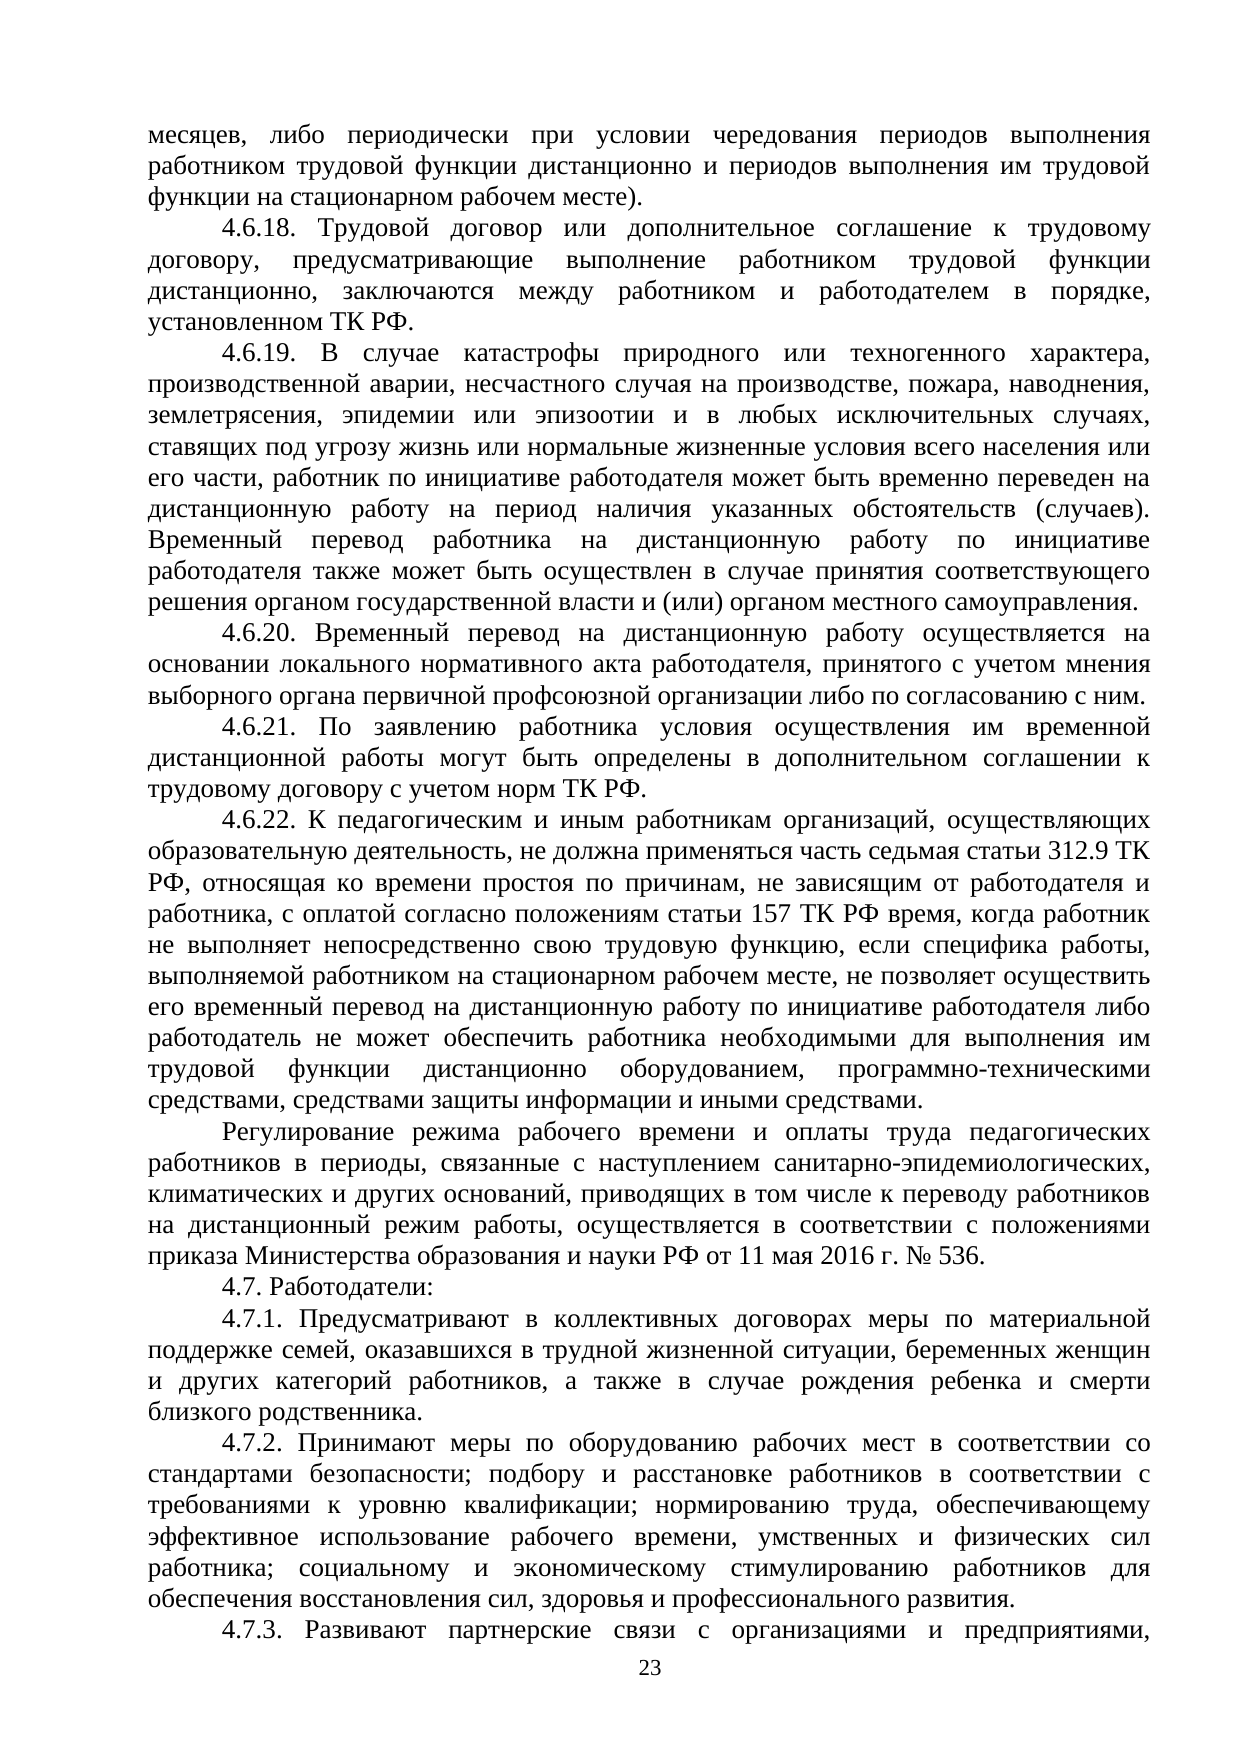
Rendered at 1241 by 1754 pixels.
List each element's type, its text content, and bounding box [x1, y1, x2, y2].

text 4.7.2. Принимают меры по оборудованию рабочих мест в соответствии со стандартами безопасности; подбору и расстановке работников в соответствии с требованиями к уровню квалификации; нормированию труда, обеспечивающему эффективное использование рабочего времени, умственных и физических сил работника; социальному и экономическому стимулированию работников для обеспечения восстановления сил, здоровья и профессионального развития. [148, 1426, 1152, 1613]
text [148, 1613, 1152, 1644]
text 4.7.1. Предусматривают в коллективных договорах меры по материальной поддержке семей, оказавшихся в трудной жизненной ситуации, беременных женщин и других категорий работников, а также в случае рождения ребенка и смерти близкого родственника. [148, 1302, 1152, 1426]
text 4.6.18. Трудовой договор или дополнительное соглашение к трудовому договору, предусматривающие выполнение работником трудовой функции дистанционно, заключаются между работником и работодателем в порядке, установленном ТК РФ. [148, 212, 1152, 336]
text Регулирование режима рабочего времени и оплаты труда педагогических работников в периоды, связанные с наступлением санитарно-эпидемиологических, климатических и других оснований, приводящих в том числе к переводу работников на дистанционный режим работы, осуществляется в соответствии с положениями приказа Министерства образования и науки РФ от 11 мая 2016 г. № 536. [148, 1115, 1152, 1271]
text 4.6.20. Временный перевод на дистанционную работу осуществляется на основании локального нормативного акта работодателя, принятого с учетом мнения выборного органа первичной профсоюзной организации либо по согласованию с ним. [148, 616, 1152, 710]
text 4.7. Работодатели: [148, 1271, 1152, 1302]
text 4.6.19. В случае катастрофы природного или техногенного характера, производственной аварии, несчастного случая на производстве, пожара, наводнения, землетрясения, эпидемии или эпизоотии и в любых исключительных случаях, ставящих под угрозу жизнь или нормальные жизненные условия всего населения или его части, работник по инициативе работодателя может быть временно переведен на дистанционную работу на период наличия указанных обстоятельств (случаев). Временный перевод работника на дистанционную работу по инициативе работодателя также может быть осуществлен в случае принятия соответствующего решения органом государственной власти и (или) органом местного самоуправления. [148, 336, 1152, 616]
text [148, 118, 1152, 212]
text 4.6.21. По заявлению работника условия осуществления им временной дистанционной работы могут быть определены в дополнительном соглашении к трудовому договору с учетом норм ТК РФ. [148, 710, 1152, 803]
text 4.6.22. К педагогическим и иным работникам организаций, осуществляющих образовательную деятельность, не должна применяться часть седьмая статьи 312.9 ТК РФ, относящая ко времени простоя по причинам, не зависящим от работодателя и работника, с оплатой согласно положениям статьи 157 ТК РФ время, когда работник не выполняет непосредственно свою трудовую функцию, если специфика работы, выполняемой работником на стационарном рабочем месте, не позволяет осуществить его временный перевод на дистанционную работу по инициативе работодателя либо работодатель не может обеспечить работника необходимыми для выполнения им трудовой функции дистанционно оборудованием, программно-техническими средствами, средствами защиты информации и иными средствами. [148, 803, 1152, 1115]
